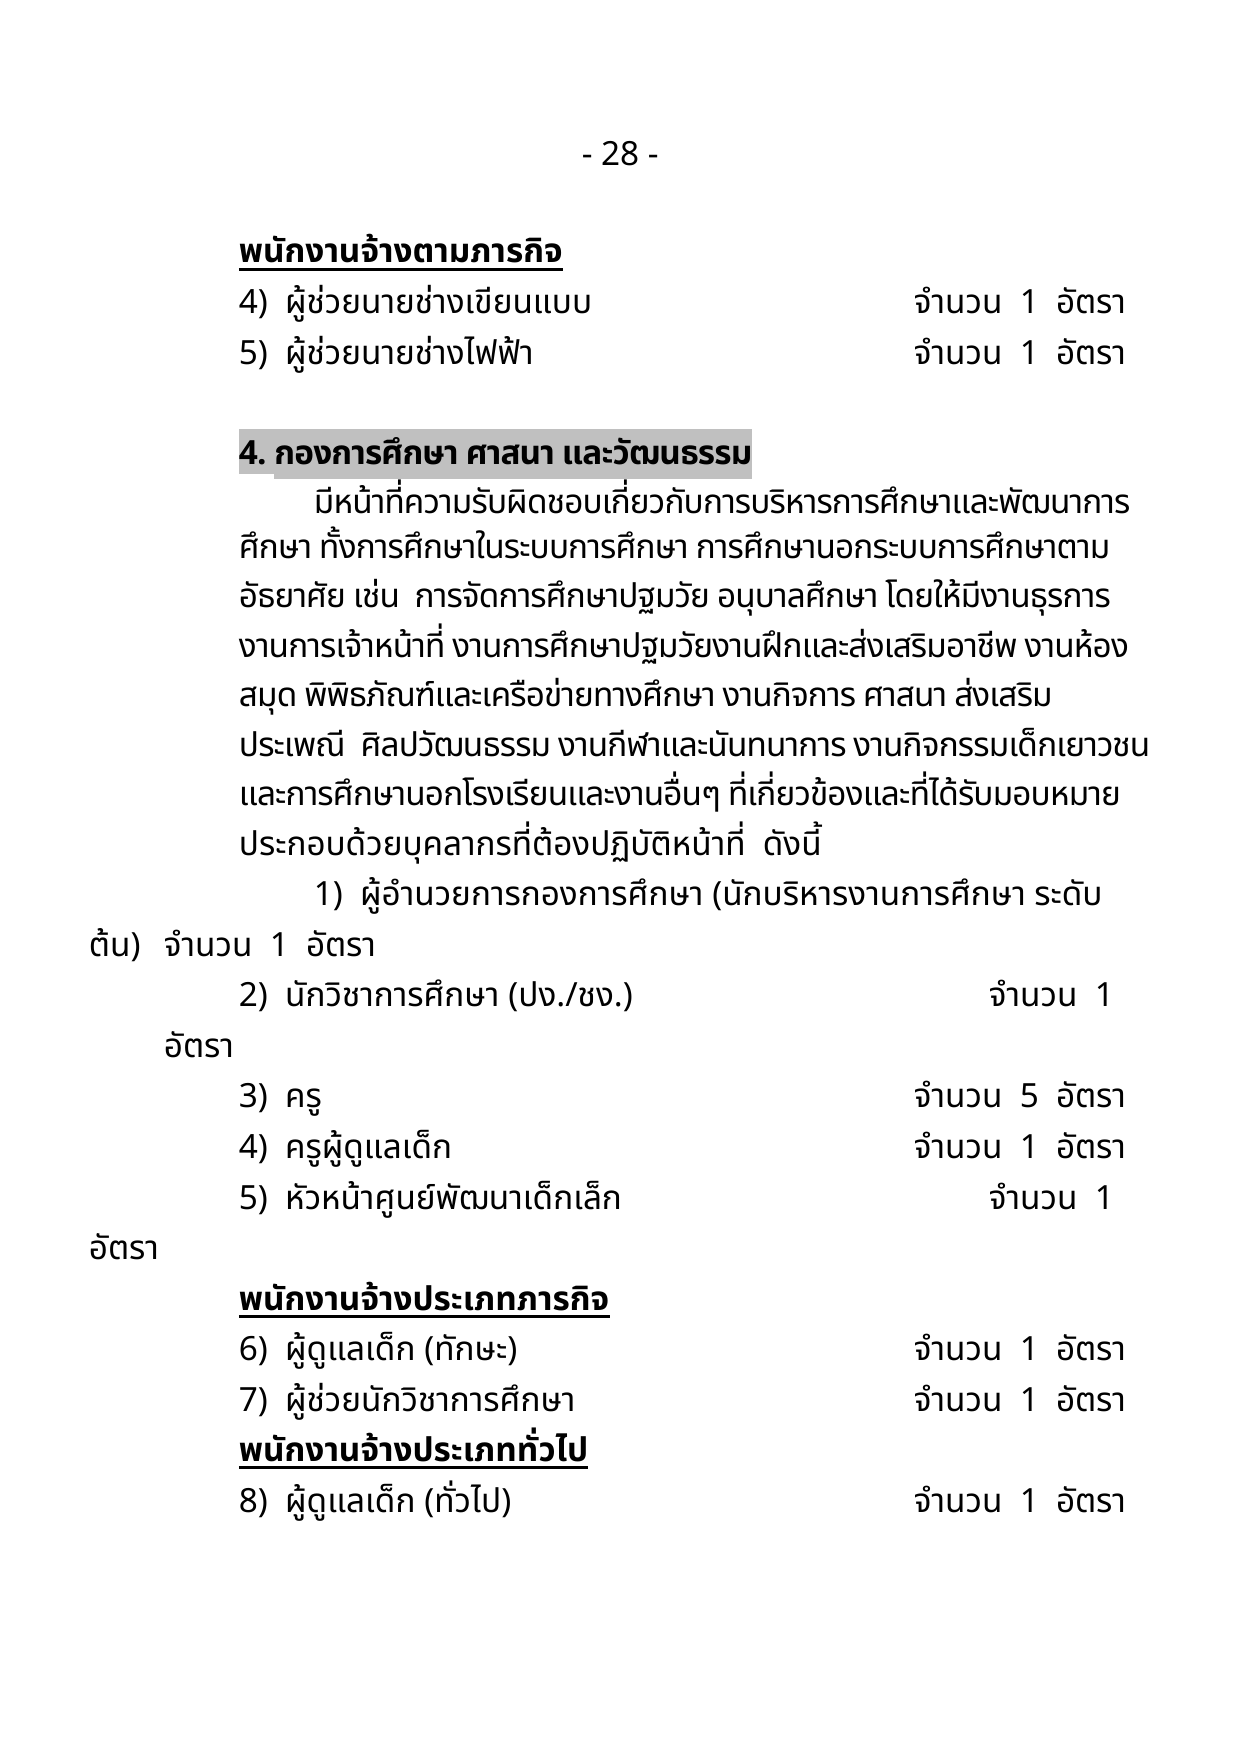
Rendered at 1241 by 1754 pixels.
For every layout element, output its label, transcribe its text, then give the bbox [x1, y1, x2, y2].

text พนักงานจ้างตามภารกิจ [164, 227, 1152, 278]
text 7) ผู้ช่วยนักวิชาการศึกษา จำนวน 1 อัตรา [164, 1376, 1152, 1426]
text 4) ผู้ช่วยนายช่างเขียนแบบ จำนวน 1 อัตรา [164, 278, 1152, 328]
text 4) ครูผู้ดูแลเด็ก จำนวน 1 อัตรา [164, 1123, 1152, 1173]
text 6) ผู้ดูแลเด็ก (ทักษะ) จำนวน 1 อัตรา [164, 1325, 1152, 1376]
text - 28 - [89, 130, 1152, 175]
text 3) ครู จำนวน 5 อัตรา [164, 1072, 1152, 1123]
text 5) ผู้ช่วยนายช่างไฟฟ้า จำนวน 1 อัตรา [164, 328, 1152, 379]
text 5) หัวหน้าศูนย์พัฒนาเด็กเล็ก จำนวน 1 อัตรา [89, 1173, 1152, 1274]
text มีหน้าที่ความรับผิดชอบเกี่ยวกับการบริหารการศึกษาและพัฒนาการศึกษา ทั้งการศึกษาในระบบการศึกษา การศึกษานอกระบบการศึกษาตามอัธยาศัย เช่น การจัดการศึกษาปฐมวัย อนุบาลศึกษา โดยให้มีงานธุรการ งานการเจ้าหน้าที่ งานการศึกษาปฐมวัยงานฝึกและส่งเสริมอาชีพ งานห้องสมุด พิพิธภัณฑ์และเครือข่ายทางศึกษา งานกิจการ ศาสนา ส่งเสริมประเพณี ศิลปวัฒนธรรม งานกีฬาและนันทนาการ งานกิจกรรมเด็กเยาวชนและการศึกษานอกโรงเรียนและงานอื่นๆ ที่เกี่ยวข้องและที่ได้รับมอบหมายประกอบด้วยบุคลากรที่ต้องปฏิบัติหน้าที่ ดังนี้ [239, 474, 1152, 870]
text พนักงานจ้างประเภทภารกิจ [164, 1274, 1152, 1325]
text 1) ผู้อำนวยการกองการศึกษา (นักบริหารงานการศึกษา ระดับต้น) จำนวน 1 อัตรา [89, 870, 1152, 971]
text 4. กองการศึกษา ศาสนา และวัฒนธรรม [164, 424, 1152, 474]
text พนักงานจ้างประเภททั่วไป [164, 1426, 1152, 1477]
text 8) ผู้ดูแลเด็ก (ทั่วไป) จำนวน 1 อัตรา [164, 1477, 1152, 1527]
text 2) นักวิชาการศึกษา (ปง./ชง.) จำนวน 1 อัตรา [164, 971, 1152, 1072]
